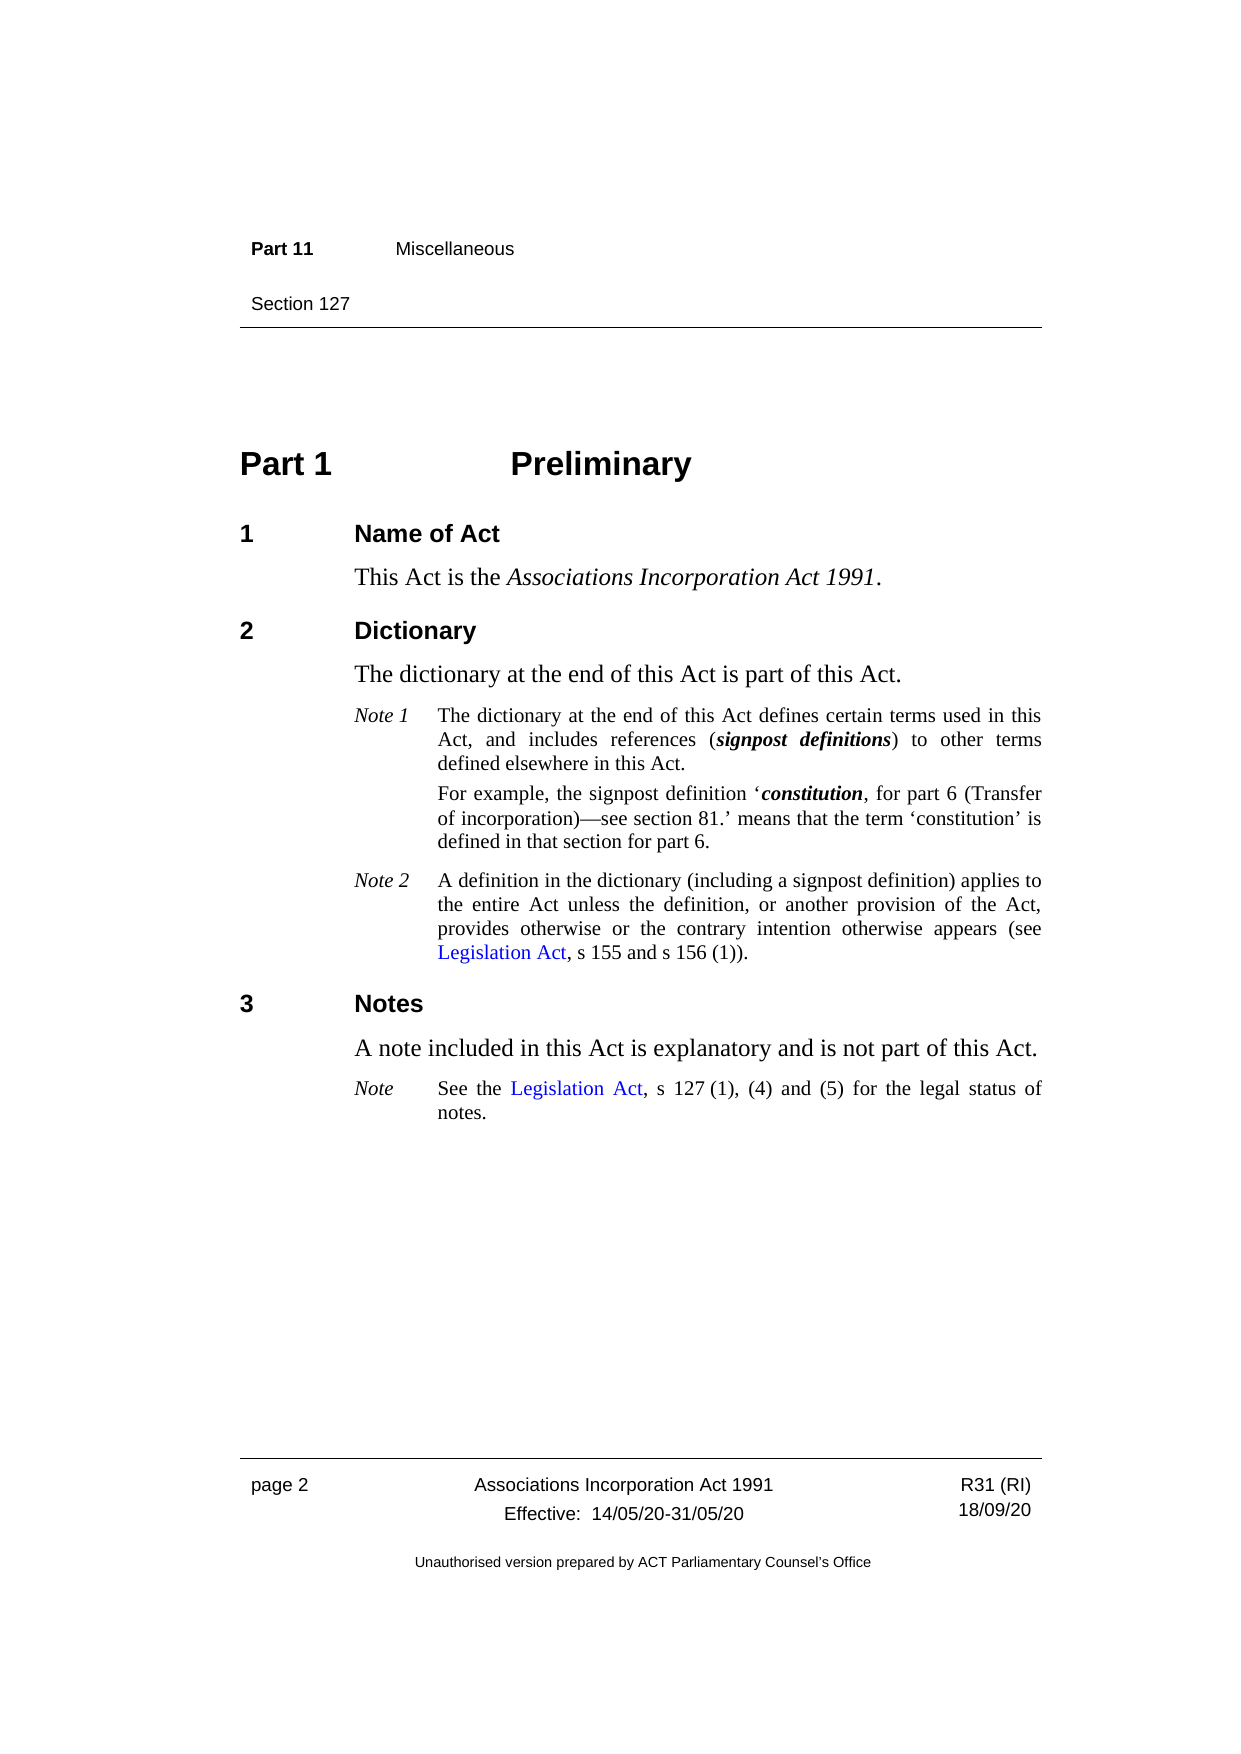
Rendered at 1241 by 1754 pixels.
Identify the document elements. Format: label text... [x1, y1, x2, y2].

text 1 Name of Act [239, 519, 1042, 548]
text Part 1 Preliminary [239, 444, 1042, 482]
text For example, the signpost definition ‘constitution, for part 6 (Transfer of incorporation)—see section 81.’ means that the term ‘constitution’ is defined in that section for part 6. [437, 781, 1042, 853]
text Note See the Legislation Act, s 127 (1), (4) and (5) for the legal status of notes. [354, 1076, 1042, 1124]
text Note 2 A definition in the dictionary (including a signpost definition) applies to the entire Act unless the definition, or another provision of the Act, provides otherwise or the contrary intention otherwise appears (see Legislation Act, s 155 and s 156 (1)). [354, 868, 1042, 964]
text Note 1 The dictionary at the end of this Act defines certain terms used in this Act, and includes references (signpost definitions) to other terms defined elsewhere in this Act. [354, 703, 1042, 775]
text A note included in this Act is explanatory and is not part of this Act. [354, 1033, 1042, 1061]
text This Act is the Associations Incorporation Act 1991. [354, 562, 1042, 591]
text 3 Notes [239, 989, 1042, 1018]
text 2 Dictionary [239, 616, 1042, 645]
text The dictionary at the end of this Act is part of this Act. [354, 659, 1042, 688]
